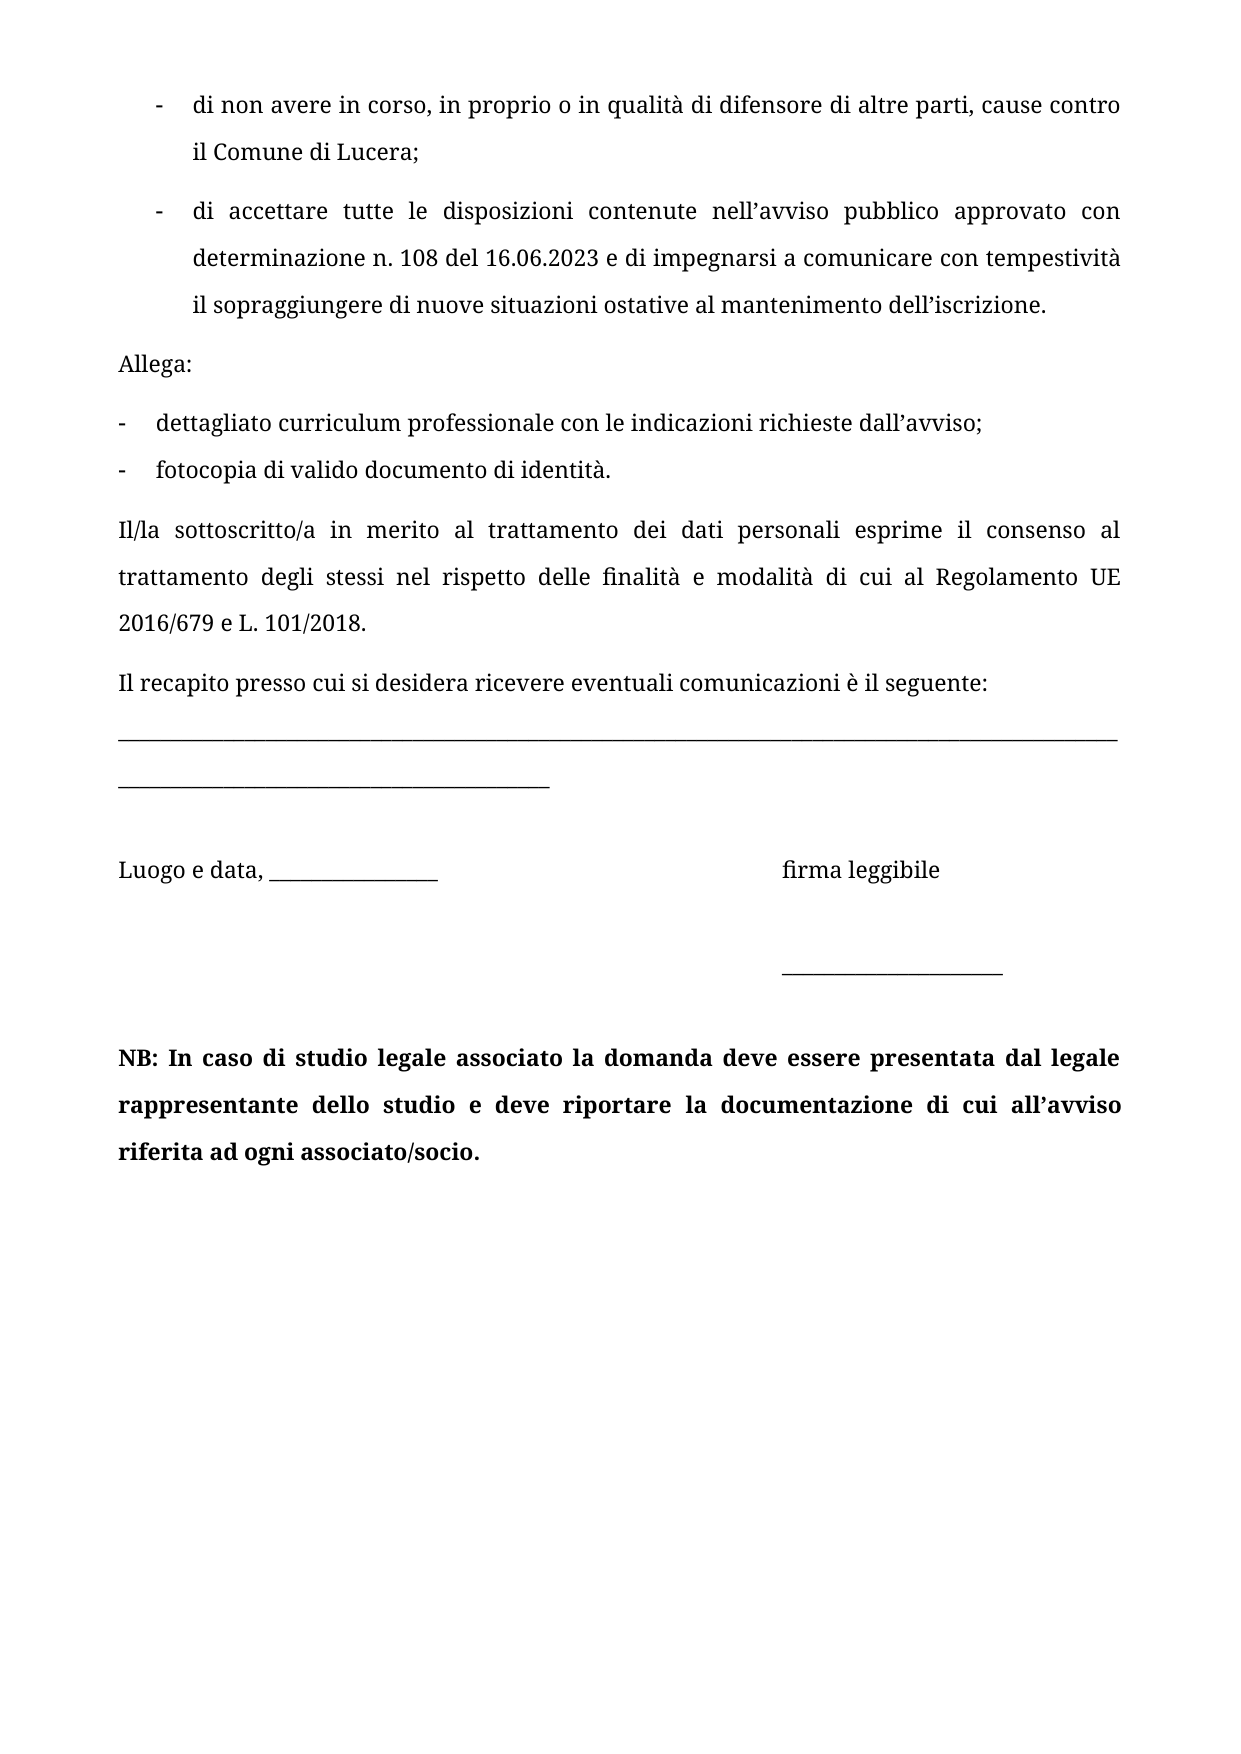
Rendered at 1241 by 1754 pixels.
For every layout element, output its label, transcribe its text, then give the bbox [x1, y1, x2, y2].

text ________________________________________________________________________________________________________________________________________ [118, 714, 1122, 792]
list dettagliato curriculum professionale con le indicazioni richieste dall’avviso; [118, 407, 1122, 439]
text Il/la sottoscritto/a in merito al trattamento dei dati personali esprime il consenso al trattamento degli stessi nel rispetto delle finalità e modalità di cui al Regolamento UE 2016/679 e L. 101/2018. [118, 514, 1122, 639]
text NB: In caso di studio legale associato la domanda deve essere presentata dal legale rappresentante dello studio e deve riportare la documentazione di cui all’avviso riferita ad ogni associato/socio. [118, 1042, 1122, 1167]
list di non avere in corso, in proprio o in qualità di difensore di altre parti, cause contro il Comune di Lucera; [155, 89, 1122, 167]
text Luogo e data, ________________ firma leggibile [118, 854, 1122, 886]
list di accettare tutte le disposizioni contenute nell’avviso pubblico approvato con determinazione n. 108 del 16.06.2023 e di impegnarsi a comunicare con tempestività il sopraggiungere di nuove situazioni ostative al mantenimento dell’iscrizione. [155, 195, 1122, 320]
list fotocopia di valido documento di identità. [118, 454, 1122, 486]
text Allega: [118, 348, 1122, 379]
text Il recapito presso cui si desidera ricevere eventuali comunicazioni è il seguente: [118, 667, 1122, 698]
text _____________________ [118, 948, 1122, 979]
